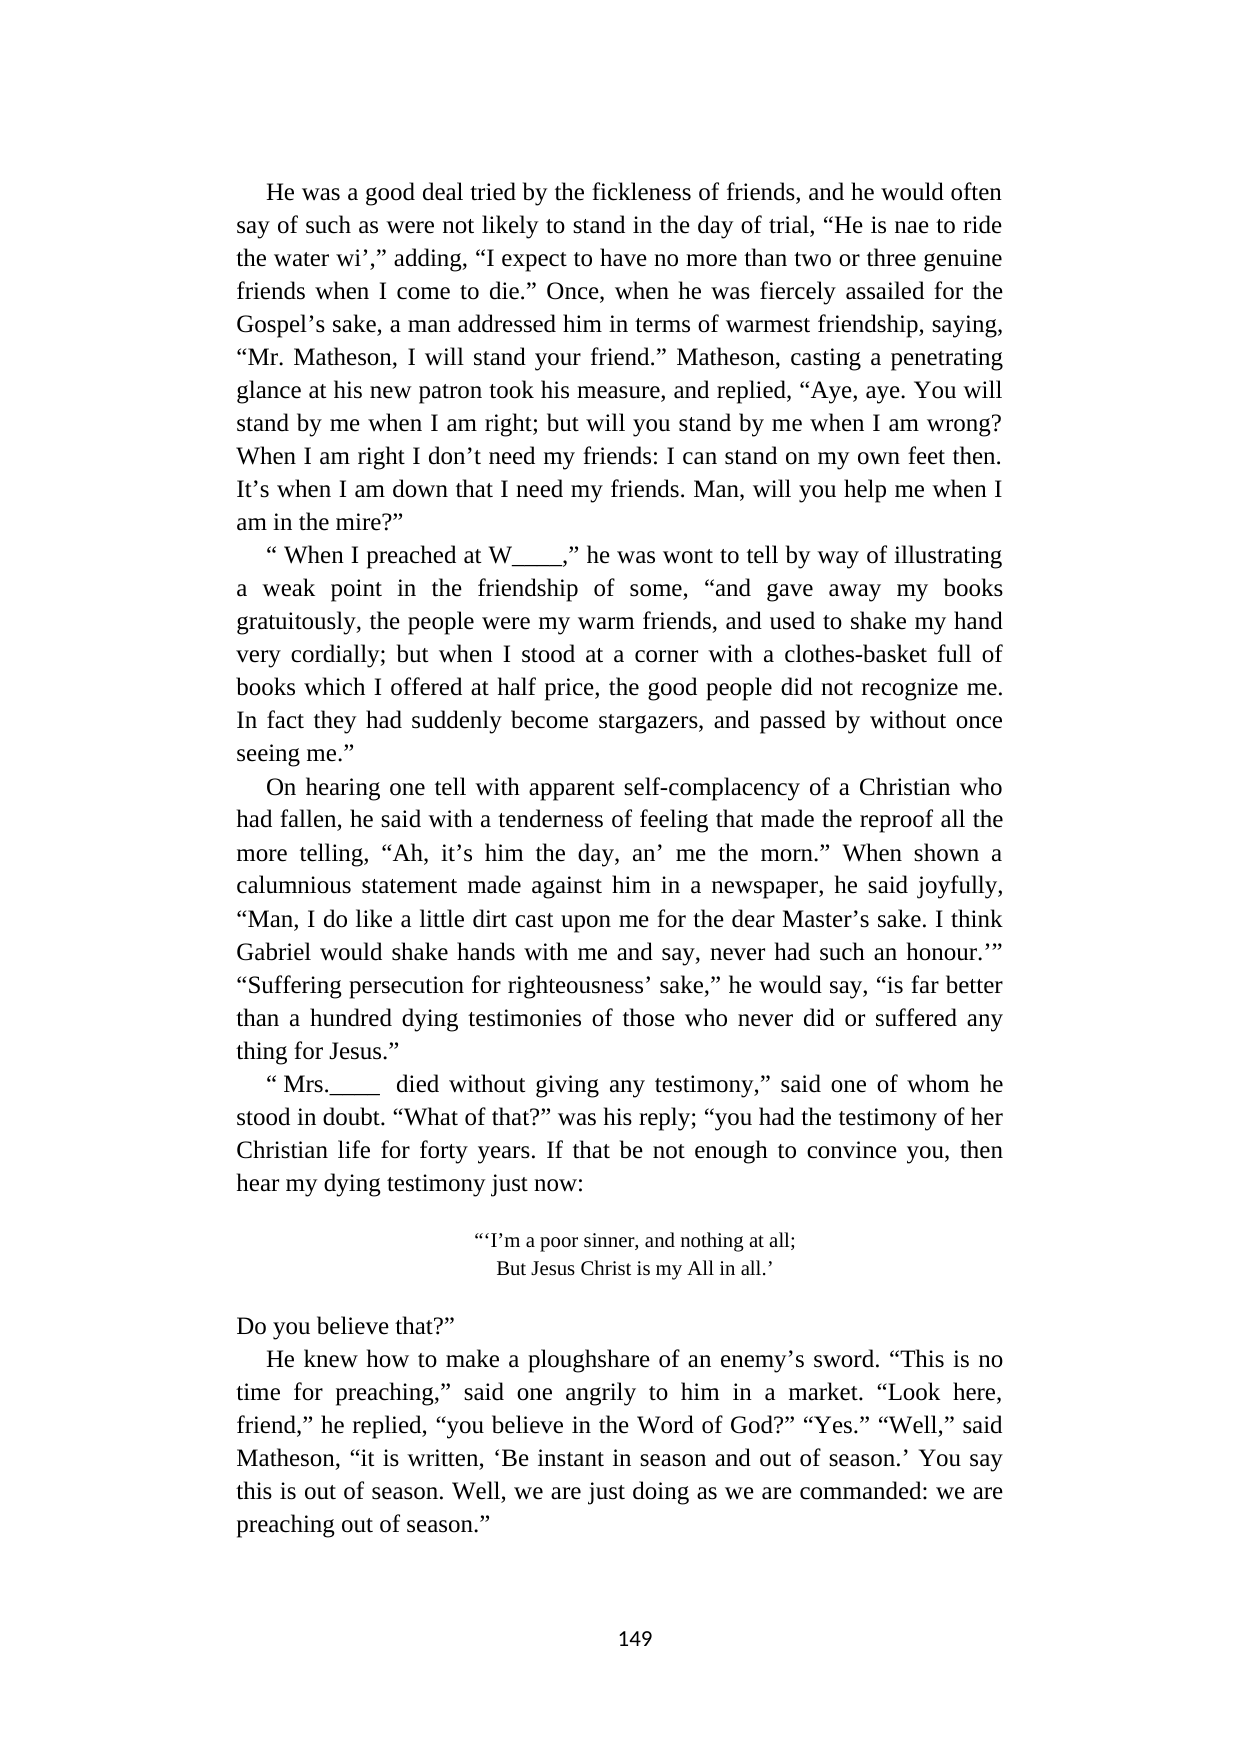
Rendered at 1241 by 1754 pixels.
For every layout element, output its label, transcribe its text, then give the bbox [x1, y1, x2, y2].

text “ When I preached at W____,” he was wont to tell by way of illustrating a weak point in the friendship of some, “and gave away my books gratuitously, the people were my warm friends, and used to shake my hand very cordially; but when I stood at a corner with a clothes-basket full of books which I offered at half price, the good people did not recognize me. In fact they had suddenly become stargazers, and passed by without once seeing me.” [236, 540, 1004, 767]
text He was a good deal tried by the fickleness of friends, and he would often say of such as were not likely to stand in the day of trial, “He is nae to ride the water wi’,” adding, “I expect to have no more than two or three genuine friends when I come to die.” Once, when he was fiercely assailed for the Gospel’s sake, a man addressed him in terms of warmest friendship, saying, “Mr. Matheson, I will stand your friend.” Matheson, casting a penetrating glance at his new patron took his measure, and replied, “Aye, aye. You will stand by me when I am right; but will you stand by me when I am wrong? When I am right I don’t need my friends: I can stand on my own feet then. It’s when I am down that I need my friends. Man, will you help me when I am in the mire?” [236, 177, 1004, 536]
text But Jesus Christ is my All in all.’ [236, 1256, 1004, 1280]
text Do you believe that?” [236, 1311, 1004, 1340]
text He knew how to make a ploughshare of an enemy’s sword. “This is no time for preaching,” said one angrily to him in a market. “Look here, friend,” he replied, “you believe in the Word of God?” “Yes.” “Well,” said Matheson, “it is written, ‘Be instant in season and out of season.’ You say this is out of season. Well, we are just doing as we are commanded: we are preaching out of season.” [236, 1344, 1004, 1538]
text “ Mrs.____ died without giving any testimony,” said one of whom he stood in doubt. “What of that?” was his reply; “you had the testimony of her Christian life for forty years. If that be not enough to convince you, then hear my dying testimony just now: [236, 1069, 1004, 1197]
text “‘I’m a poor sinner, and nothing at all; [236, 1228, 1004, 1252]
text On hearing one tell with apparent self-complacency of a Christian who had fallen, he said with a tenderness of feeling that made the reproof all the more telling, “Ah, it’s him the day, an’ me the morn.” When shown a calumnious statement made against him in a newspaper, he said joyfully, “Man, I do like a little dirt cast upon me for the dear Master’s sake. I think Gabriel would shake hands with me and say, never had such an honour.’” “Suffering persecution for righteousness’ sake,” he would say, “is far better than a hundred dying testimonies of those who never did or suffered any thing for Jesus.” [236, 772, 1004, 1064]
